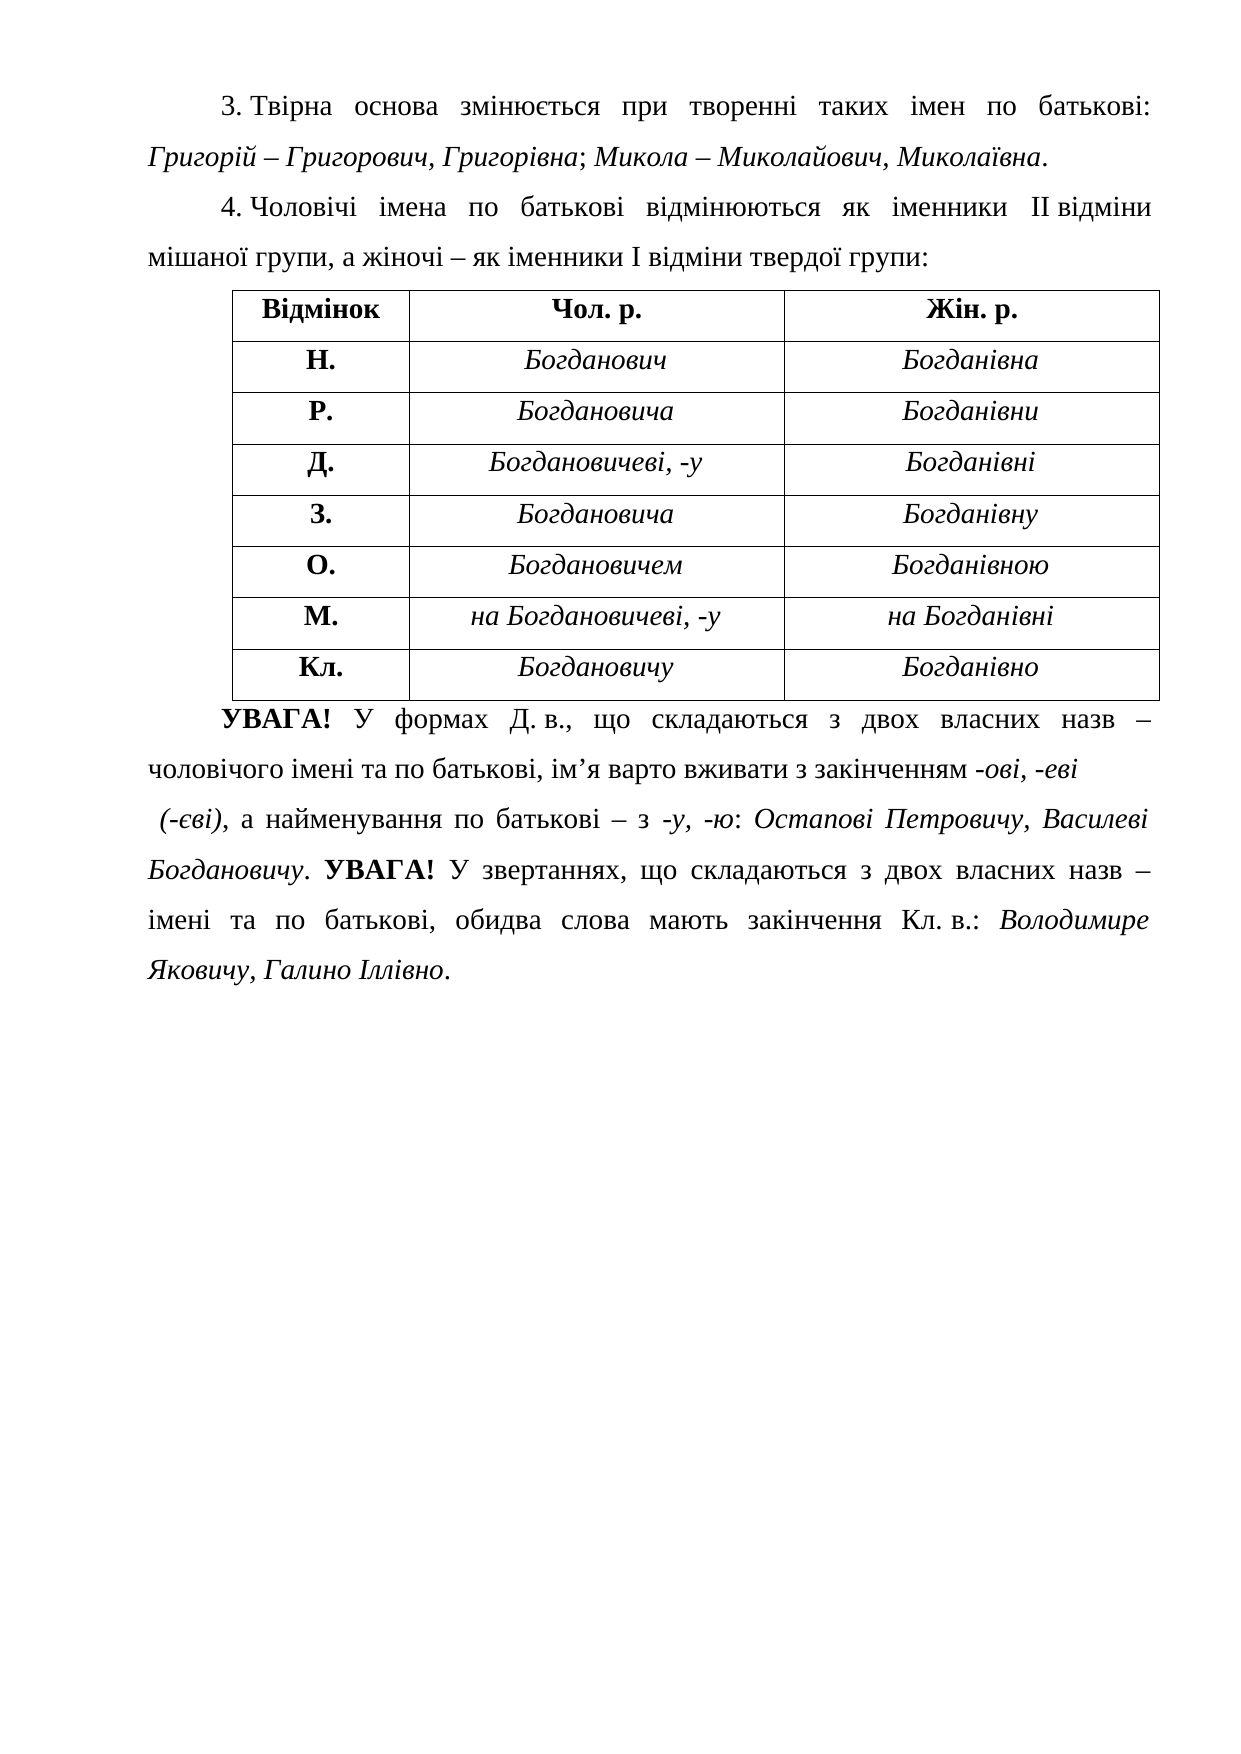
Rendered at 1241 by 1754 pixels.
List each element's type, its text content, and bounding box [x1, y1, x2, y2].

table_cell Богданівни [785, 393, 1159, 443]
table_cell З. [233, 496, 409, 546]
table_header Жін. р. [785, 291, 1159, 341]
table_header Відмінок [233, 291, 409, 341]
table_cell Р. [233, 393, 409, 443]
table_cell О. [233, 547, 409, 597]
table_cell Богдановича [410, 393, 784, 443]
table_cell Богдановичеві, -у [410, 445, 784, 495]
text 4. Чоловічі імена по батькові відмінюються як іменники ІІ відміни мішаної групи, а жіночі – як іменники І відміни твердої групи: [148, 189, 1152, 273]
table_cell Богданівні [785, 445, 1159, 495]
table_cell Богдановичу [410, 650, 784, 700]
text (-єві), а найменування по батькові – з -у, -ю: Остапові Петровичу, Василеві Богдановичу. УВАГА! У звертаннях, що складаються з двох власних назв – імені та по батькові, обидва слова мають закінчення Кл. в.: Володимире Яковичу, Галино Іллівно. [148, 801, 1152, 986]
table_cell Богданович [410, 342, 784, 392]
table_cell Богданівну [785, 496, 1159, 546]
table_cell Богдановича [410, 496, 784, 546]
table_cell Богданівна [785, 342, 1159, 392]
table_cell Н. [233, 342, 409, 392]
table_cell Богданівною [785, 547, 1159, 597]
table_cell на Богданівні [785, 598, 1159, 648]
table_cell Д. [233, 445, 409, 495]
table_cell Богдановичем [410, 547, 784, 597]
text 3. Твірна основа змінюється при творенні таких імен по батькові: Григорій – Григорович, Григорівна; Микола – Миколайович, Миколаївна. [148, 88, 1152, 172]
table_cell М. [233, 598, 409, 648]
text УВАГА! У формах Д. в., що складаються з двох власних назв – чоловічого імені та по батькові, ім’я варто вживати з закінченням -ові, -еві [148, 701, 1152, 785]
table_cell Богданівно [785, 650, 1159, 700]
table_cell Кл. [233, 650, 409, 700]
table_header Чол. р. [410, 291, 784, 341]
table_cell на Богдановичеві, -у [410, 598, 784, 648]
